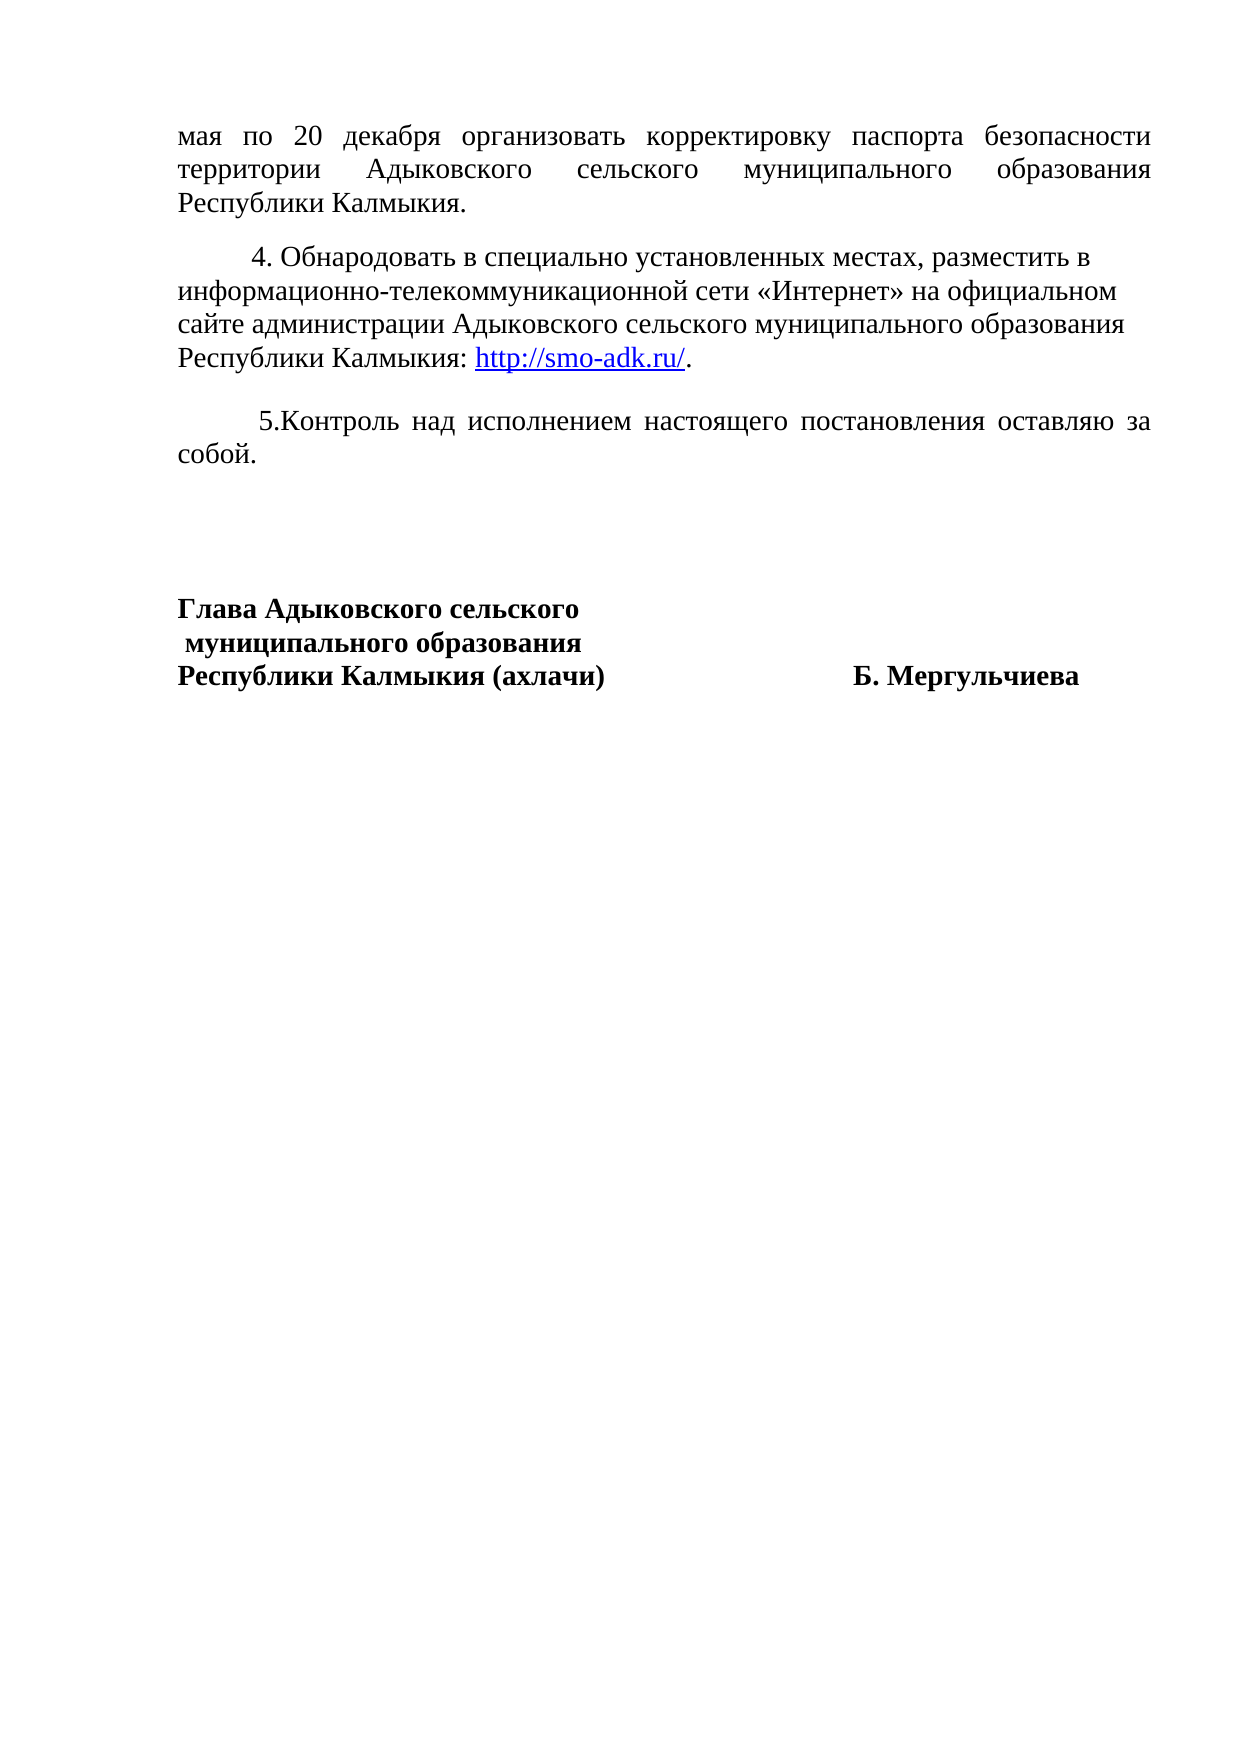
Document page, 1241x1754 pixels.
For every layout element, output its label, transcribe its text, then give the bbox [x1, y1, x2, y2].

text муниципального образования [177, 625, 1152, 658]
text 5.Контроль над исполнением настоящего постановления оставляю за собой. [177, 403, 1152, 470]
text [177, 118, 1152, 219]
text Глава Адыковского сельского [177, 591, 1152, 625]
list 4. Обнародовать в специально установленных местах, разместить в информационно-телекоммуникационной сети «Интернет» на официальном сайте администрации Адыковского сельского муниципального образования Республики Калмыкия: http://smo-adk.ru/. [177, 239, 1152, 374]
text Республики Калмыкия (ахлачи) Б. Мергульчиева [177, 658, 1152, 692]
